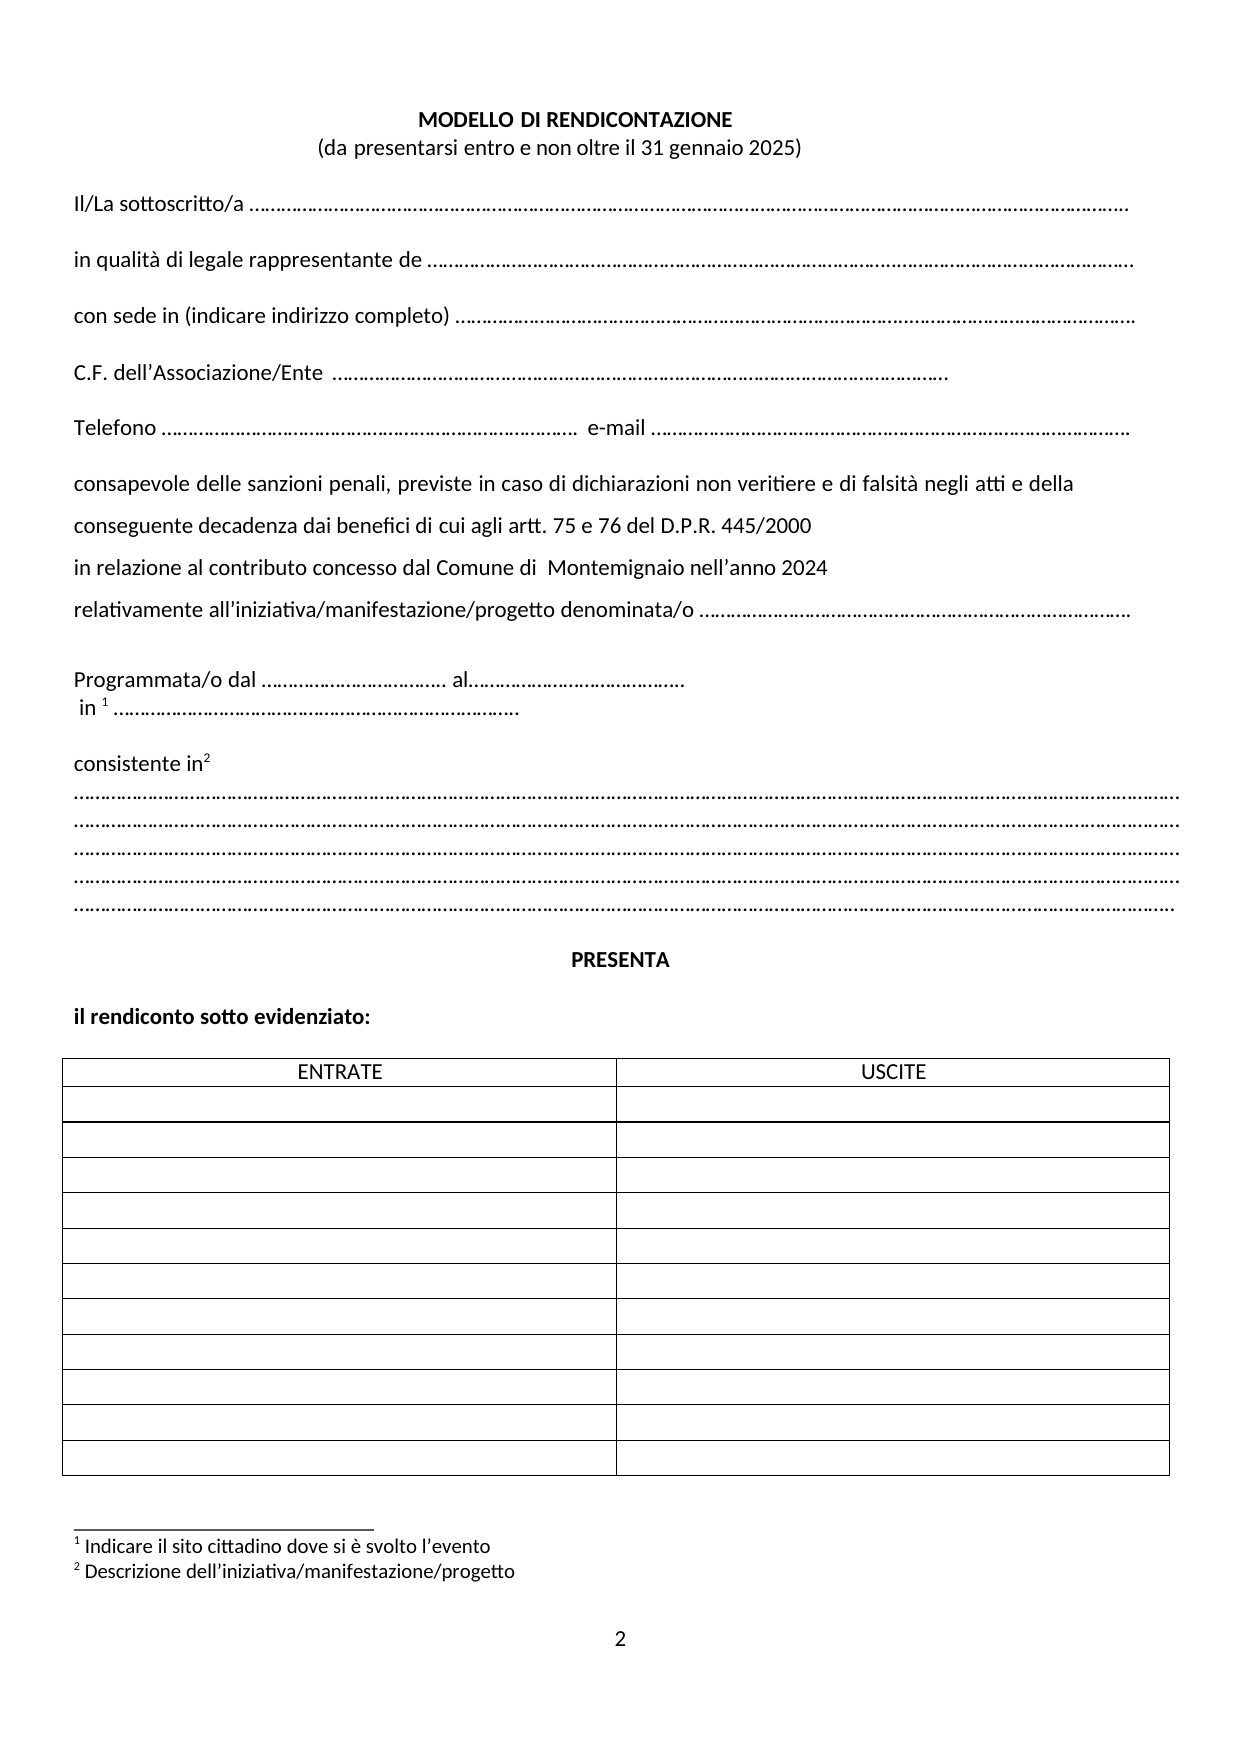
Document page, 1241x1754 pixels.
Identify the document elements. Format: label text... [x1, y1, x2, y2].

table_cell [617, 1123, 1169, 1157]
table_cell [63, 1441, 616, 1475]
table_cell [617, 1158, 1169, 1192]
text consistente in2 ………………………………………………………………………………………………………………………………………………………………………………………………………………………………………………………………………………………………………………………………………………………………………………………………………………………………………………………………………………………………………………………………………………………………………………………………………………………………………………………………………………………………………………………………………………………………………………………………………………………………………………………………………………………………………………………………………………………………….. [74, 749, 1182, 918]
table_cell [63, 1264, 616, 1298]
text in 1 ………………………………………………………………….. [74, 693, 1182, 721]
table_cell [63, 1123, 616, 1157]
text il rendiconto sotto evidenziato: [74, 1002, 1182, 1030]
table_cell [617, 1193, 1169, 1227]
table_cell [63, 1405, 616, 1439]
text in relazione al contributo concesso dal Comune di Montemignaio nell’anno 2024 [74, 553, 1182, 581]
table_cell [63, 1087, 616, 1121]
table_cell [63, 1335, 616, 1369]
table_header ENTRATE [63, 1059, 616, 1086]
subtitle PRESENTA [418, 946, 822, 974]
text Telefono ……………………………………………………………………. e-mail ………………………………………………………………………………. [74, 413, 1182, 441]
table_cell [617, 1229, 1169, 1263]
table_cell [617, 1087, 1169, 1121]
table_cell [617, 1441, 1169, 1475]
text (da presentarsi entro e non oltre il 31 gennaio 2025) [50, 133, 822, 161]
table_cell [617, 1370, 1169, 1404]
text consapevole delle sanzioni penali, previste in caso di dichiarazioni non veritiere e di falsità negli atti e della conseguente decadenza dai benefici di cui agli artt. 75 e 76 del D.P.R. 445/2000 [74, 469, 1182, 539]
table_cell [63, 1158, 616, 1192]
text 1 Indicare il sito cittadino dove si è svolto l’evento [74, 1533, 1182, 1558]
table_cell [63, 1229, 616, 1263]
table_cell [63, 1299, 616, 1334]
text Il/La sottoscritto/a ………………………………………………………………………………………………………………………………………………….. [74, 189, 1182, 217]
subtitle MODELLO DI RENDICONTAZIONE [50, 106, 822, 133]
text C.F. dell’Associazione/Ente ……………………………………………………………………………………………………… [74, 358, 1182, 386]
text relativamente all’iniziativa/manifestazione/progetto denominata/o ………………………………………………………………………. [74, 596, 1182, 623]
table_header USCITE [617, 1059, 1169, 1086]
table_cell [617, 1335, 1169, 1369]
table_cell [63, 1370, 616, 1404]
table_cell [617, 1299, 1169, 1334]
text Programmata/o dal …………………………….. al………………………………….. [74, 665, 1182, 693]
text in qualità di legale rappresentante de ……………………………………………………………………………..……………………………………… [74, 245, 1182, 273]
table_cell [617, 1405, 1169, 1439]
text con sede in (indicare indirizzo completo) …………………………………………………………………………..……………………………………. [74, 301, 1182, 329]
text 2 Descrizione dell’iniziativa/manifestazione/progetto [74, 1558, 1182, 1583]
table_cell [617, 1264, 1169, 1298]
table_cell [63, 1193, 616, 1227]
